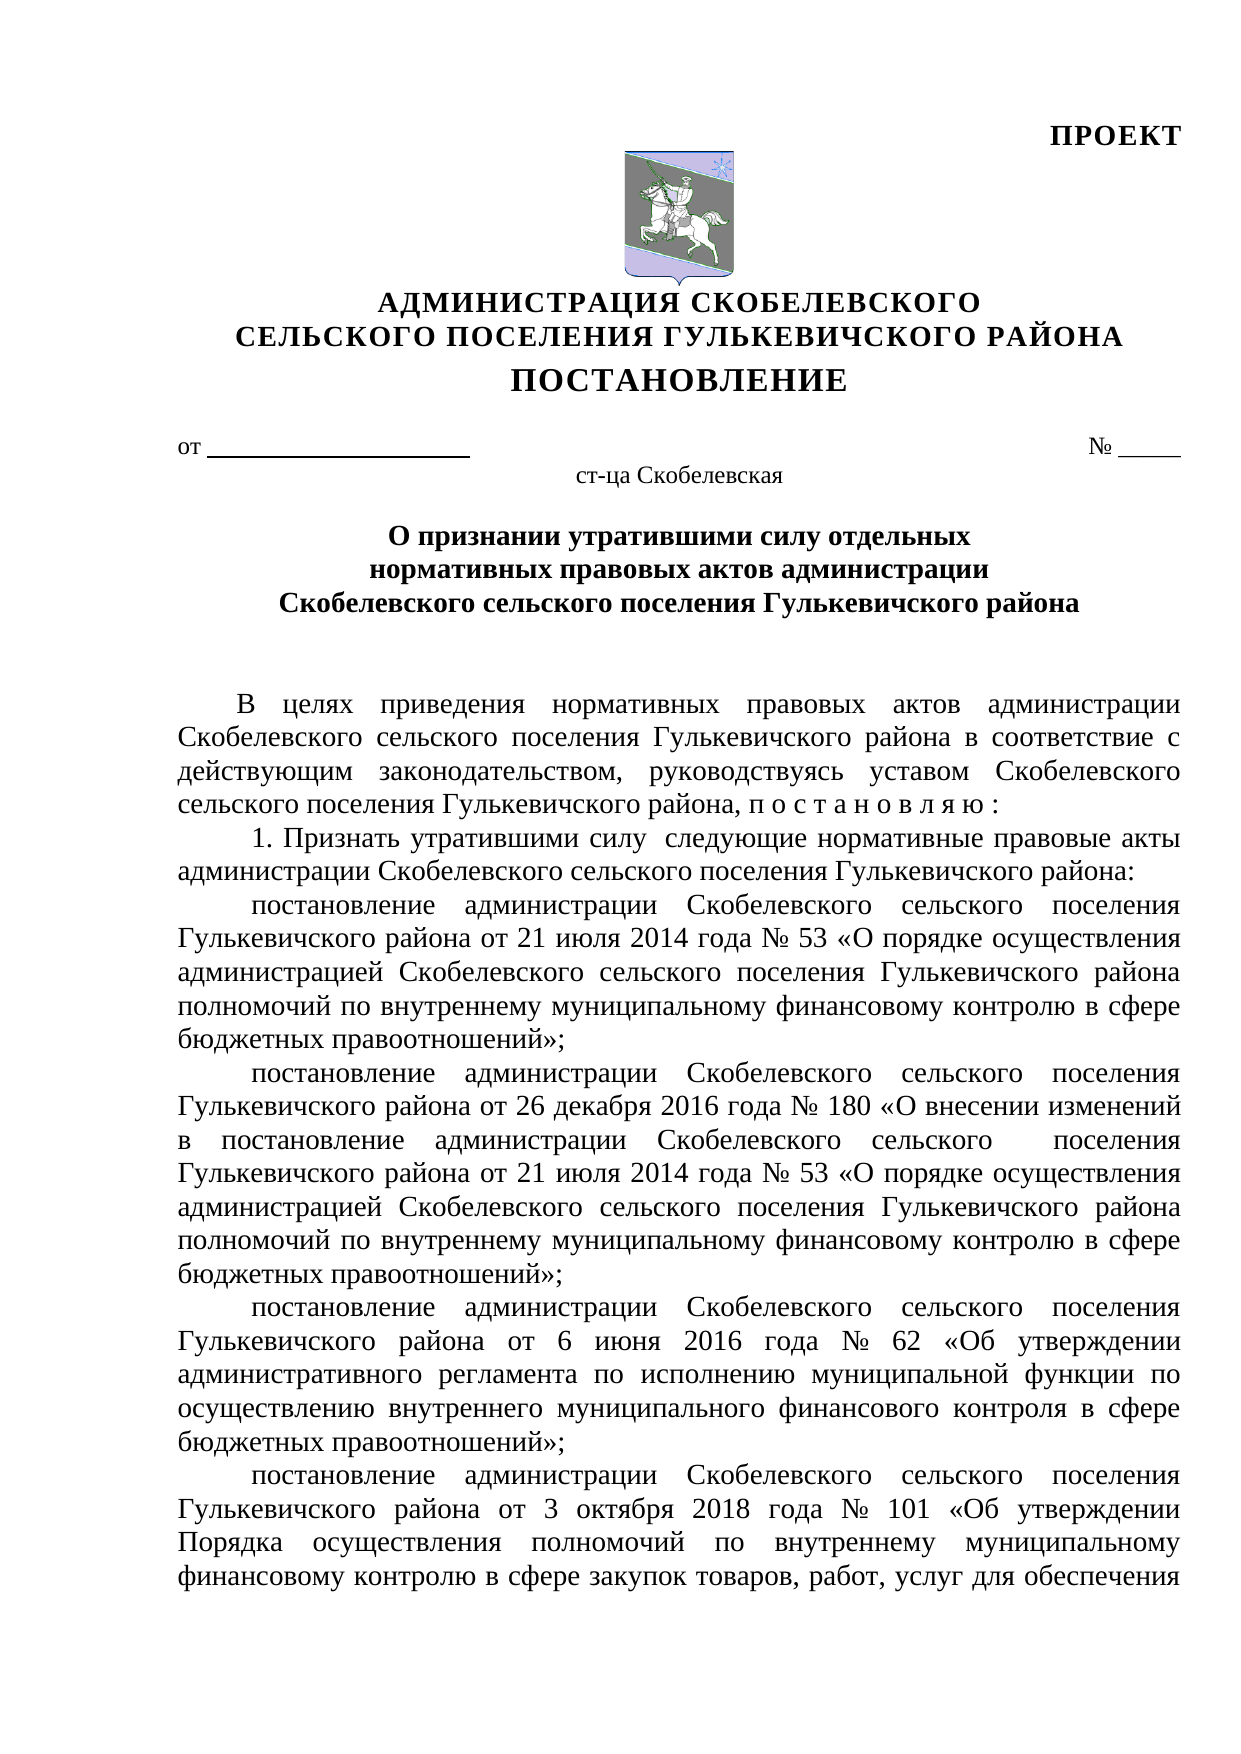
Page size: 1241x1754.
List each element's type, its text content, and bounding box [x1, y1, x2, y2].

text постановление администрации Скобелевского сельского поселения Гулькевичского района от 6 июня 2016 года № 62 «Об утверждении административного регламента по исполнению муниципальной функции по осуществлению внутреннего муниципального финансового контроля в сфере бюджетных правоотношений»; [177, 1289, 1181, 1457]
text В целях приведения нормативных правовых актов администрации Скобелевского сельского поселения Гулькевичского района в соответствие с действующим законодательством, руководствуясь уставом Скобелевского сельского поселения Гулькевичского района, п о с т а н о в л я ю : [177, 686, 1181, 820]
text постановление администрации Скобелевского сельского поселения Гулькевичского района от 21 июля 2014 года № 53 «О порядке осуществления администрацией Скобелевского сельского поселения Гулькевичского района полномочий по внутреннему муниципальному финансовому контролю в сфере бюджетных правоотношений»; [177, 887, 1181, 1055]
subtitle СЕЛЬСКОГО ПОСЕЛЕНИЯ ГУЛЬКЕВИЧСКОГО РАЙОНА [177, 319, 1181, 353]
text ст-ца Скобелевская [177, 461, 1181, 489]
title ПРОЕКТ [177, 118, 1181, 152]
text от _________________ № _____ [177, 427, 1181, 461]
text О признании утратившими силу отдельных [177, 518, 1181, 552]
picture [624, 151, 734, 286]
text ПОСТАНОВЛЕНИЕ [177, 360, 1181, 398]
title АДМИНИСТРАЦИЯ СКОБЕЛЕВСКОГО [177, 286, 1181, 319]
text 1. Признать утратившими силу следующие нормативные правовые акты администрации Скобелевского сельского поселения Гулькевичского района: [177, 820, 1181, 887]
text Скобелевского сельского поселения Гулькевичского района [177, 585, 1181, 619]
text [177, 1457, 1181, 1591]
text нормативных правовых актов администрации [177, 552, 1181, 585]
text постановление администрации Скобелевского сельского поселения Гулькевичского района от 26 декабря 2016 года № 180 «О внесении изменений в постановление администрации Скобелевского сельского поселения Гулькевичского района от 21 июля 2014 года № 53 «О порядке осуществления администрацией Скобелевского сельского поселения Гулькевичского района полномочий по внутреннему муниципальному финансовому контролю в сфере бюджетных правоотношений»; [177, 1055, 1181, 1289]
